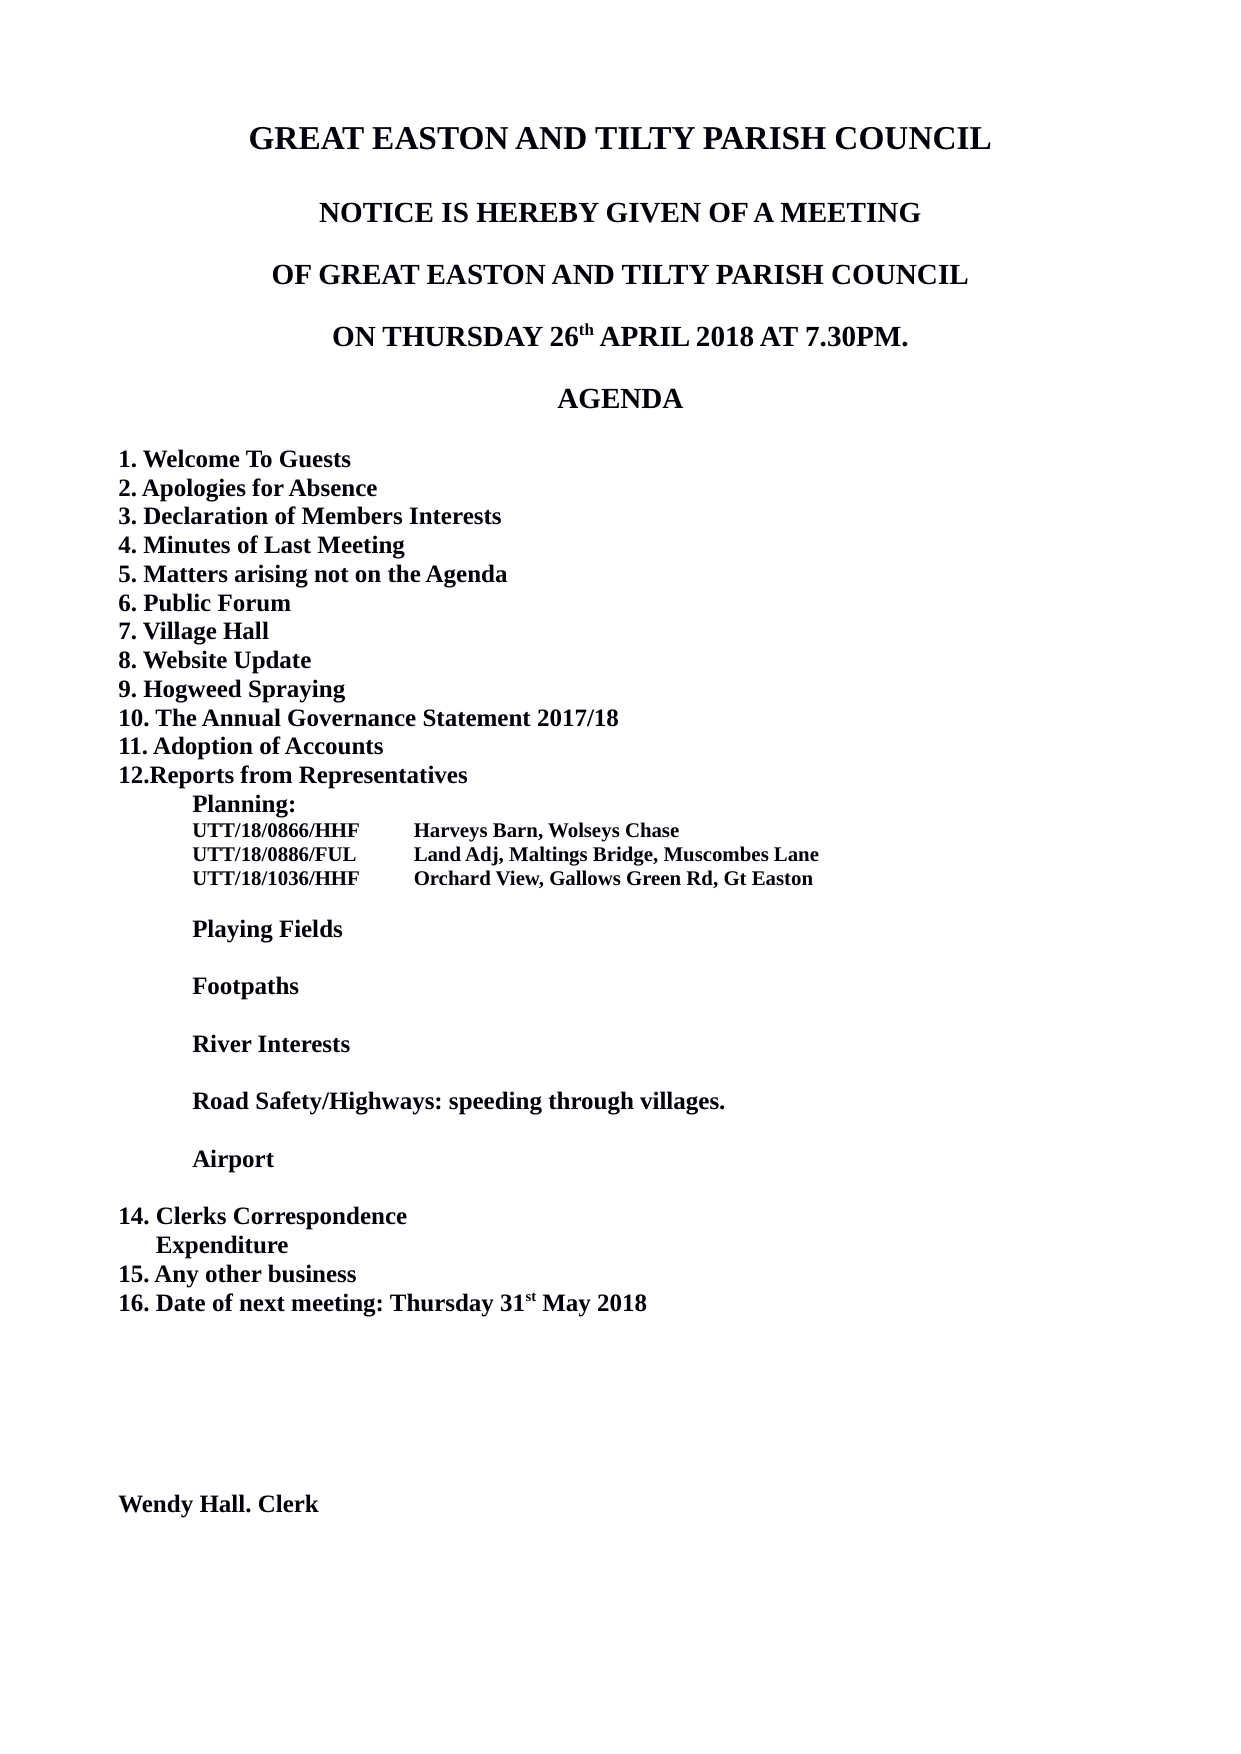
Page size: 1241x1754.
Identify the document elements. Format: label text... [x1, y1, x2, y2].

text AGENDA [118, 382, 1122, 415]
text 9. Hogweed Spraying [118, 674, 1122, 703]
text 3. Declaration of Members Interests [118, 501, 1122, 530]
text UTT/18/0866/HHF Harveys Barn, Wolseys Chase [118, 818, 1122, 842]
text 5. Matters arising not on the Agenda [118, 559, 1122, 588]
text 15. Any other business [118, 1259, 1122, 1288]
text Playing Fields [118, 914, 1122, 943]
text 8. Website Update [118, 645, 1122, 674]
text GREAT EASTON AND TILTY PARISH COUNCIL [118, 118, 1122, 156]
text Expenditure [118, 1230, 1122, 1259]
text 2. Apologies for Absence [118, 473, 1122, 501]
text ON THURSDAY 26th APRIL 2018 AT 7.30PM. [118, 319, 1122, 353]
text Road Safety/Highways: speeding through villages. [118, 1086, 1122, 1115]
text Airport [118, 1144, 1122, 1173]
text 6. Public Forum [118, 588, 1122, 616]
text 4. Minutes of Last Meeting [118, 530, 1122, 559]
text Footpaths [118, 971, 1122, 1000]
text 14. Clerks Correspondence [118, 1201, 1122, 1230]
text 10. The Annual Governance Statement 2017/18 [118, 703, 1122, 731]
text 11. Adoption of Accounts [118, 731, 1122, 760]
text 16. Date of next meeting: Thursday 31st May 2018 [118, 1288, 1122, 1316]
text 7. Village Hall [118, 616, 1122, 645]
text River Interests [118, 1029, 1122, 1058]
text NOTICE IS HEREBY GIVEN OF A MEETING [118, 195, 1122, 228]
text 1. Welcome To Guests [118, 444, 1122, 473]
text UTT/18/1036/HHF Orchard View, Gallows Green Rd, Gt Easton [118, 866, 1122, 890]
text OF GREAT EASTON AND TILTY PARISH COUNCIL [118, 257, 1122, 291]
text UTT/18/0886/FUL Land Adj, Maltings Bridge, Muscombes Lane [118, 842, 1122, 866]
text 12.Reports from Representatives [118, 760, 1122, 789]
text Planning: [118, 789, 1122, 818]
text Wendy Hall. Clerk [118, 1489, 1122, 1518]
